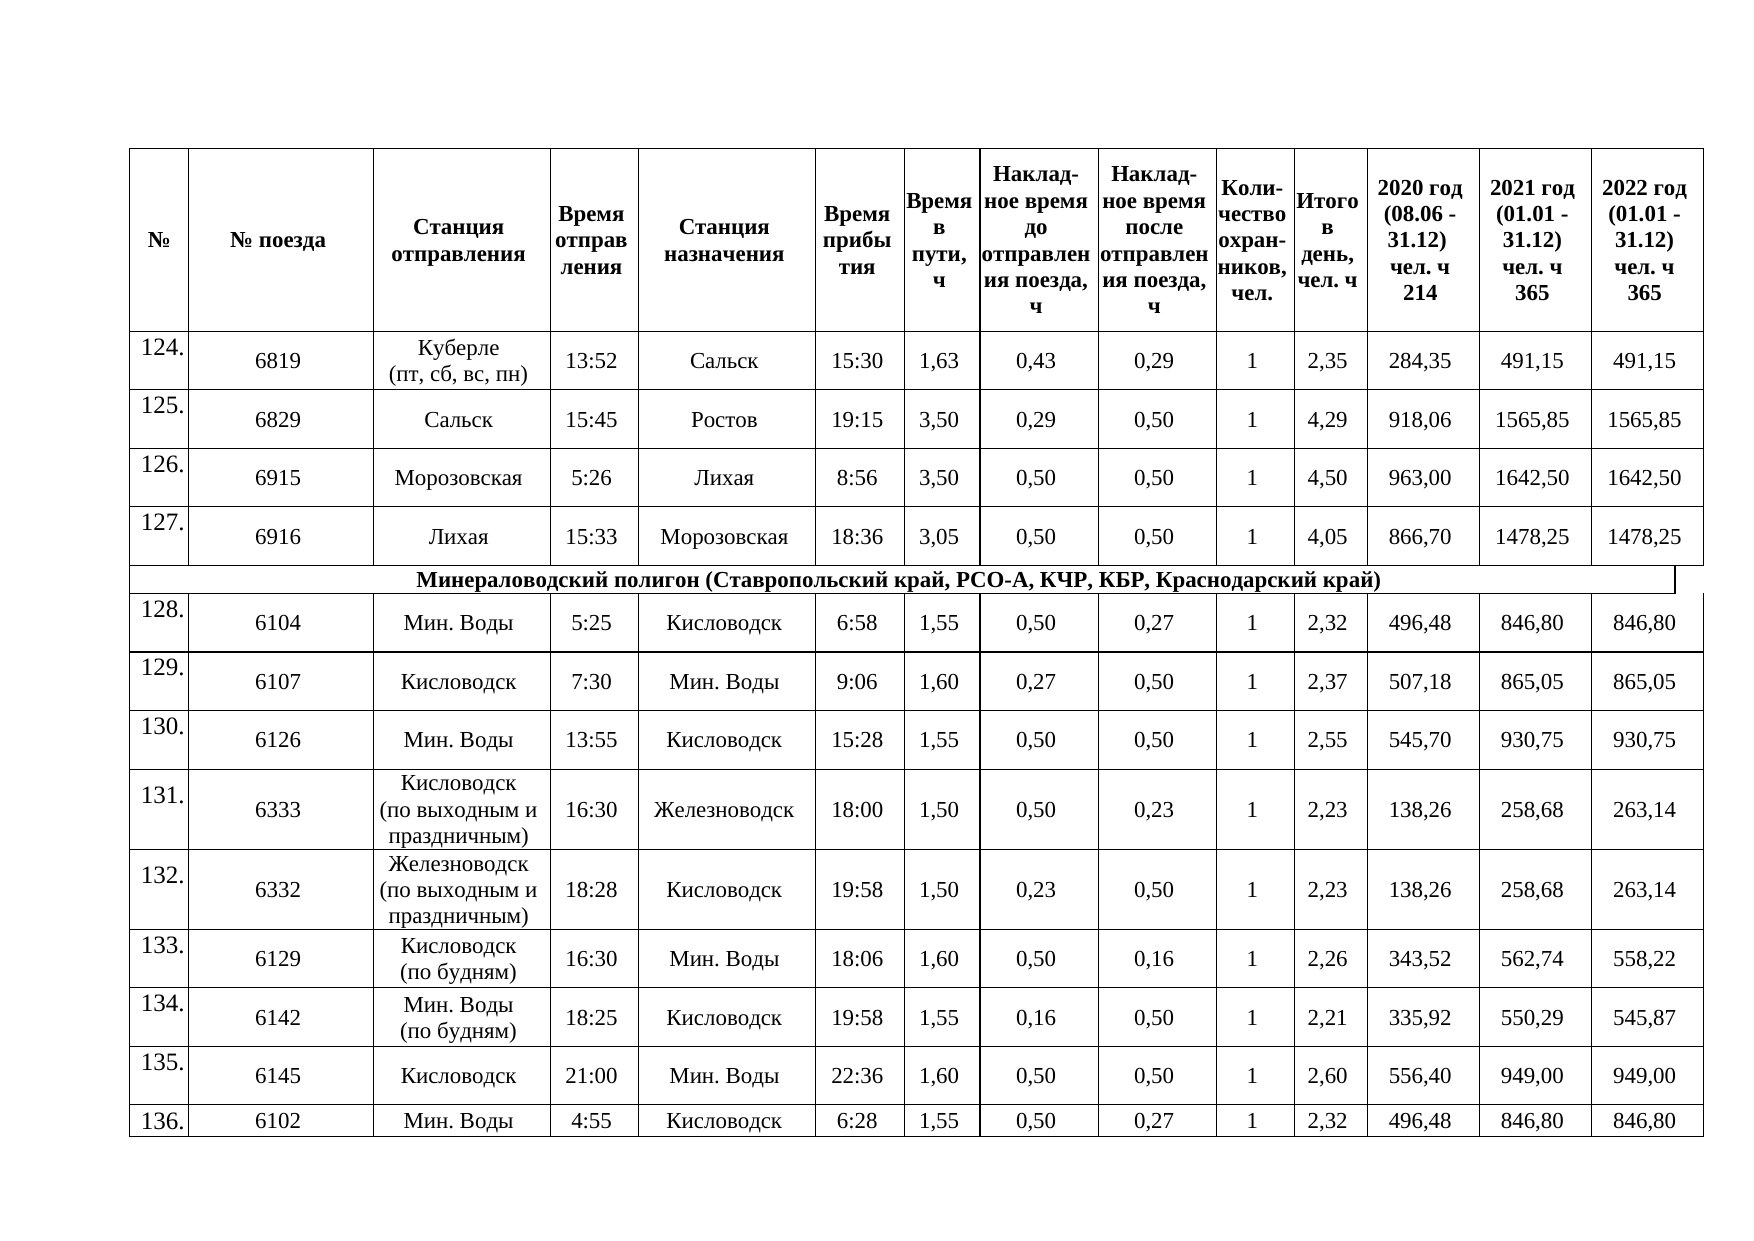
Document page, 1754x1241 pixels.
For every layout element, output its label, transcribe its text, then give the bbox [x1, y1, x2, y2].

table_header Коли- чество охран- ников, чел. [1217, 149, 1294, 331]
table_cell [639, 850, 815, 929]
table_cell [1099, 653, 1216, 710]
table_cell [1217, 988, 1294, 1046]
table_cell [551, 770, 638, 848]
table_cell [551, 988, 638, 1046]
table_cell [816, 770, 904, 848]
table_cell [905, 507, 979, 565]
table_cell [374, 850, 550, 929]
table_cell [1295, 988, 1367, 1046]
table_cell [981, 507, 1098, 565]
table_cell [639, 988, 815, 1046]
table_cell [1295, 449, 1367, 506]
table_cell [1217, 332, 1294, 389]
table_header Наклад- ное время после отправления поезда, ч [1099, 149, 1216, 331]
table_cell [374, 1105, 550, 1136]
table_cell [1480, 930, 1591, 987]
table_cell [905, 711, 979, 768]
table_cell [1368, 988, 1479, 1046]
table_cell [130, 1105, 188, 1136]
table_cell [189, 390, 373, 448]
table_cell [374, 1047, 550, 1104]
table_header Итого в день, чел. ч [1295, 149, 1367, 331]
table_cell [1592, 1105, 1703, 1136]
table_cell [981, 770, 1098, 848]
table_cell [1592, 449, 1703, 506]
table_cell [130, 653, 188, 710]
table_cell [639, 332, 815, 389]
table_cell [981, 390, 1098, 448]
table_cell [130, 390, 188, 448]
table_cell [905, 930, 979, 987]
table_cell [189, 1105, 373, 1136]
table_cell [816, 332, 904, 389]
table_header 2021 год (01.01 - 31.12) чел. ч 365 [1480, 149, 1591, 331]
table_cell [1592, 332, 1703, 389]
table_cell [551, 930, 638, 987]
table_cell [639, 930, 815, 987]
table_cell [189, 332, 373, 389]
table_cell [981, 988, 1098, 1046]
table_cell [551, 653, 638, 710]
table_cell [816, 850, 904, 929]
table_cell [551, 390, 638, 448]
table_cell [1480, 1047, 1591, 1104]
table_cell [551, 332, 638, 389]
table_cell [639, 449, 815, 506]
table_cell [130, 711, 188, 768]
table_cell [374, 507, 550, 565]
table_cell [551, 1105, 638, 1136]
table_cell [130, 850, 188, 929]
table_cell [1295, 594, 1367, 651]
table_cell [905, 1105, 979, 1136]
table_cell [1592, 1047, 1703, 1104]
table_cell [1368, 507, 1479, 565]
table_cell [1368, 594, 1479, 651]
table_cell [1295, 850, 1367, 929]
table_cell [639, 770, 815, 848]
table_header 2022 год (01.01 - 31.12) чел. ч 365 [1592, 149, 1703, 331]
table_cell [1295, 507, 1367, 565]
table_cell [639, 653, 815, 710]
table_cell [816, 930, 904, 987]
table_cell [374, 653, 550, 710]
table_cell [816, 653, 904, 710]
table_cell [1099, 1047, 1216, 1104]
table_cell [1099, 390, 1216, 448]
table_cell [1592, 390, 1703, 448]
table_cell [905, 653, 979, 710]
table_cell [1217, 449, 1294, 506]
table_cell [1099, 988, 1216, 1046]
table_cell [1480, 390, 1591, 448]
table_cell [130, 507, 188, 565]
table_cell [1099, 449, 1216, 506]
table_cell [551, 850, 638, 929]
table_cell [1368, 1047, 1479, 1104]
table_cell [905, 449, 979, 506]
table_header Время в пути, ч [905, 149, 979, 331]
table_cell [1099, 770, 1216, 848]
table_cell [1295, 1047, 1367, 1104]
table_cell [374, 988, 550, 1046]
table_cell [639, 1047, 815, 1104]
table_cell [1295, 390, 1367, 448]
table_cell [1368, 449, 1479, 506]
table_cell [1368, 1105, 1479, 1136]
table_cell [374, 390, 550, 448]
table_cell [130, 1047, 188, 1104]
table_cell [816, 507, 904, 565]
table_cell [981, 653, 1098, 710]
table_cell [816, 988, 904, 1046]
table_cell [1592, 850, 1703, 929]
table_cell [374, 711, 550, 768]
table_header № [130, 149, 188, 331]
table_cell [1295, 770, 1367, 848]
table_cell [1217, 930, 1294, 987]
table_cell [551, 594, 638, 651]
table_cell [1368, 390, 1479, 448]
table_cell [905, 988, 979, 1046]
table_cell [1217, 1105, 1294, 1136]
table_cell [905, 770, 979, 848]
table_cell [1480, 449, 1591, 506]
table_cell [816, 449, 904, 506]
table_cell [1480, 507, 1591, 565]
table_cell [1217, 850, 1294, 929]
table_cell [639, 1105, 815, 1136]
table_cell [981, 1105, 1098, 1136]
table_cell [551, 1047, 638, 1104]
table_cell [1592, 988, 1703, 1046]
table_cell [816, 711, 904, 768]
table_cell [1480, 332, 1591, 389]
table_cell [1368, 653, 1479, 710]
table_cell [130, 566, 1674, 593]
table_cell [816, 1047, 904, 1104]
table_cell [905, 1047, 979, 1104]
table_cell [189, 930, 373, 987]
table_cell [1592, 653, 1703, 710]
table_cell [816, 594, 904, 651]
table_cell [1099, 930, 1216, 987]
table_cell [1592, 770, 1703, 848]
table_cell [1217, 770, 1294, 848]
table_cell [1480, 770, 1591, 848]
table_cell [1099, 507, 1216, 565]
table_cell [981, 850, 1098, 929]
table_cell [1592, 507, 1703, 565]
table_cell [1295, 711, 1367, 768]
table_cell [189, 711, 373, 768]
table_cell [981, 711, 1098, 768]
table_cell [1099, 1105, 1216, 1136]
table_header Станция назначения [639, 149, 815, 331]
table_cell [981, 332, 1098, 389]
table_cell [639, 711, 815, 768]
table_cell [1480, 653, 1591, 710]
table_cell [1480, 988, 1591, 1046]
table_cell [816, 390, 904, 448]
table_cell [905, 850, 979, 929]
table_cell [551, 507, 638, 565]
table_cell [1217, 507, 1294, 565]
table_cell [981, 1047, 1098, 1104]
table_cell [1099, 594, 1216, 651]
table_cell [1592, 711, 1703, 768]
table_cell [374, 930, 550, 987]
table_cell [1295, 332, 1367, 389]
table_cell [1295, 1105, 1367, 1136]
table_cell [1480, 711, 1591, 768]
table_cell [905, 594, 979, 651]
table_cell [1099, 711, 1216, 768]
table_header Станция отправления [374, 149, 550, 331]
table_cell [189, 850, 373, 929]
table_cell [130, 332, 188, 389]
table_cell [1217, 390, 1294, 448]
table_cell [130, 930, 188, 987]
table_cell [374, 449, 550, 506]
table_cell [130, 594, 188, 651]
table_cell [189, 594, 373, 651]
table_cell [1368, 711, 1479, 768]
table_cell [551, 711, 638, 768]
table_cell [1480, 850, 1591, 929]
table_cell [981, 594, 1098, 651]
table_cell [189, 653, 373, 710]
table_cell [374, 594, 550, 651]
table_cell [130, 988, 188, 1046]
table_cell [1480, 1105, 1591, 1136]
table_header 2020 год (08.06 - 31.12) чел. ч 214 [1368, 149, 1479, 331]
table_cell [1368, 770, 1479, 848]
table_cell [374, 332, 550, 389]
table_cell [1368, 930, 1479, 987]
table_header Время прибы тия [816, 149, 904, 331]
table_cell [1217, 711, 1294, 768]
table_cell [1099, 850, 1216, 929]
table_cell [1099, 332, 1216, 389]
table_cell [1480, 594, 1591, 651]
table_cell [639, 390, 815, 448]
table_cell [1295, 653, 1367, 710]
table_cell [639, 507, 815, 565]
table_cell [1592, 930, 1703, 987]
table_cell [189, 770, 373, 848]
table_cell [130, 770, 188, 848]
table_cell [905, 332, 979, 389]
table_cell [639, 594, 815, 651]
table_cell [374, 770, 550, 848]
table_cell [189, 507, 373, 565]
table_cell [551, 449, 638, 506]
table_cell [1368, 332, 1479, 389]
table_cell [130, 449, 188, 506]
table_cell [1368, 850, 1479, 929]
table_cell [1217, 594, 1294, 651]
table_header Время отправления [551, 149, 638, 331]
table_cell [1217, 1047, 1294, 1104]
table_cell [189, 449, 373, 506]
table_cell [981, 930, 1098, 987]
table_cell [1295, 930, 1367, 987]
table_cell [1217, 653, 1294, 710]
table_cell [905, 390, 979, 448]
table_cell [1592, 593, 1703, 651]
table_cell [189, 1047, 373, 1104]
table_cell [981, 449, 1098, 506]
table_header Наклад- ное время до отправления поезда, ч [981, 149, 1098, 331]
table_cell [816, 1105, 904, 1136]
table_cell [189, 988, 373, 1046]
table_header № поезда [189, 149, 373, 331]
